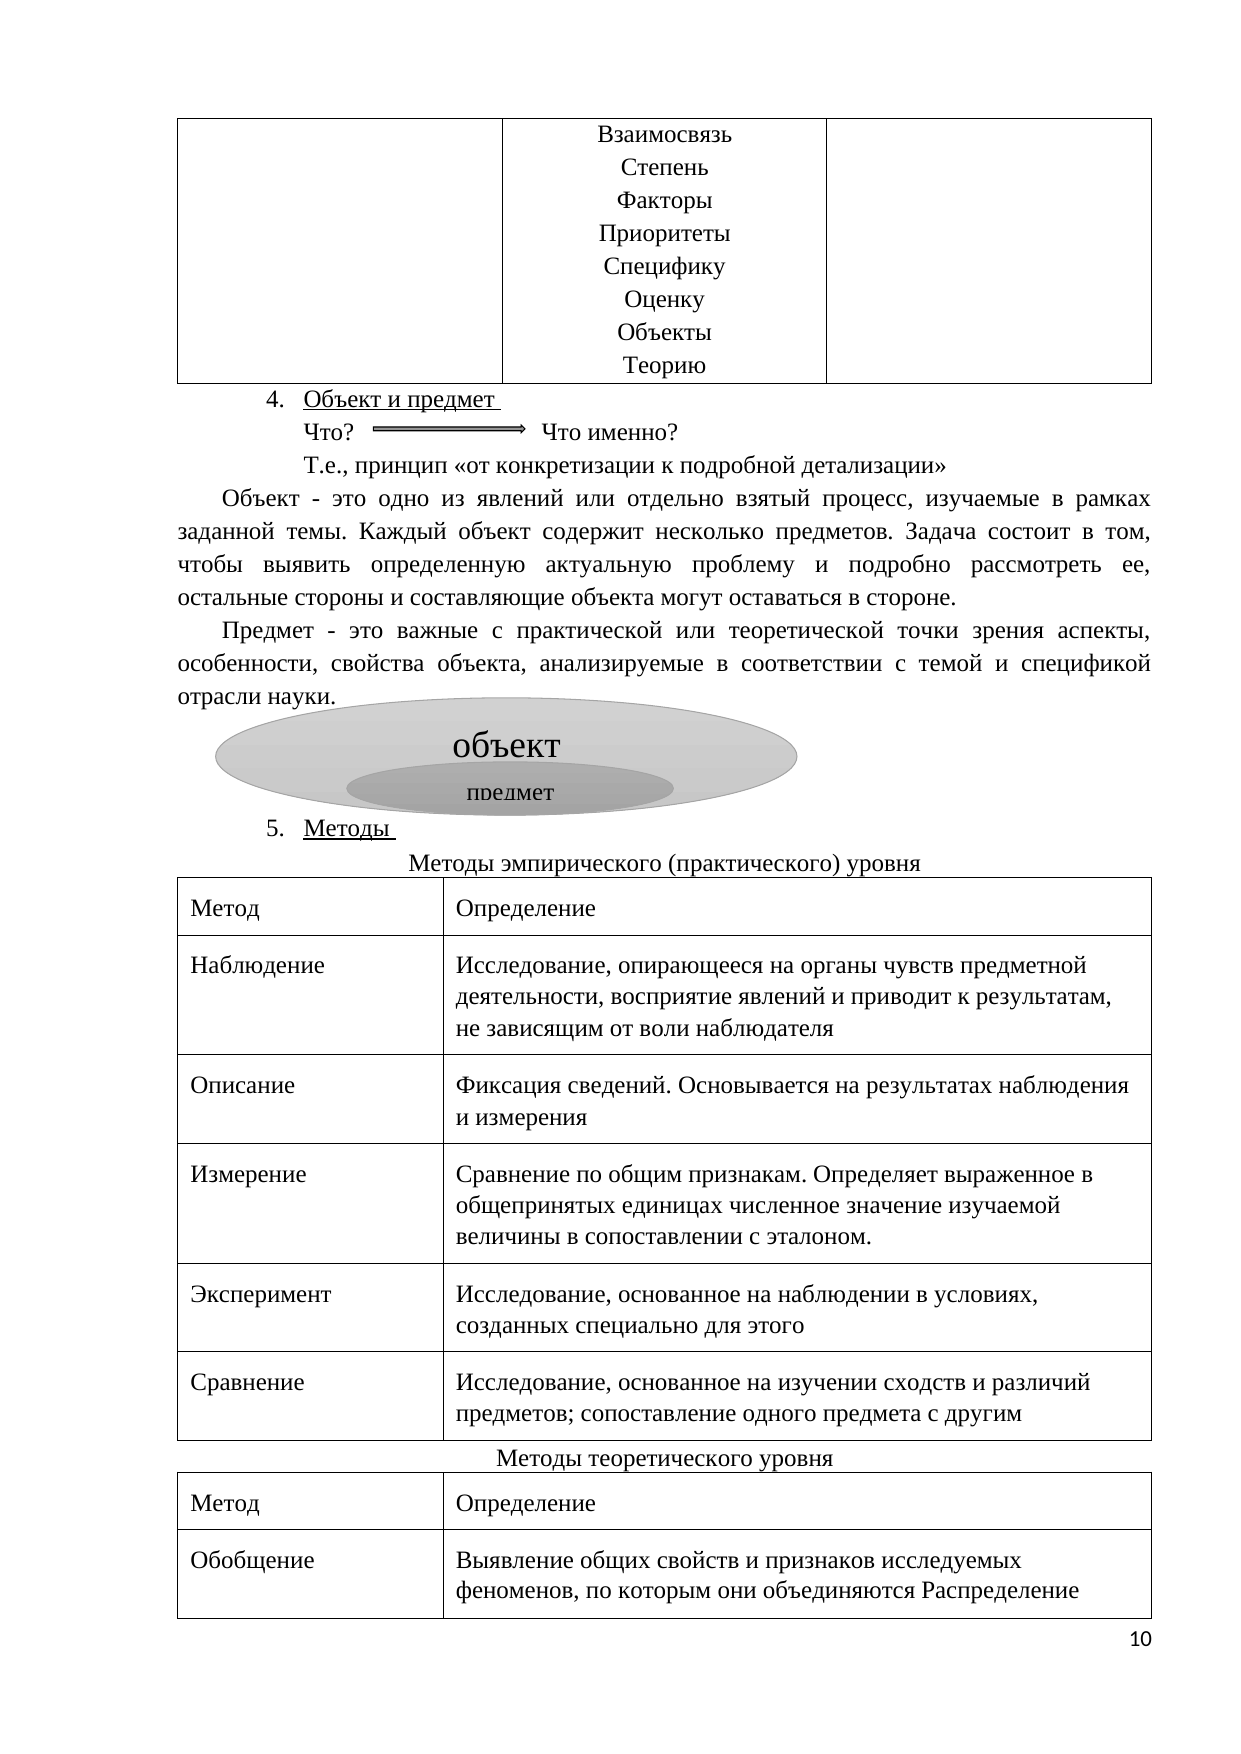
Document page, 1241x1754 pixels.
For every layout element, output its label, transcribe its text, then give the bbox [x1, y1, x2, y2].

table_cell Фиксация сведений. Основывается на результатах наблюдения и измерения [444, 1055, 1151, 1143]
table_cell Исследование, опирающееся на органы чувств предметной деятельности, восприятие явлений и приводит к результатам, не зависящим от воли наблюдателя [444, 936, 1151, 1054]
table_header Метод [178, 878, 443, 934]
table_cell Сравнение [178, 1352, 443, 1440]
text Методы эмпирического (практического) уровня [177, 846, 1152, 877]
list Объект - это одно из явлений или отдельно взятый процесс, изучаемые в рамках заданной темы. Каждый объект содержит несколько предметов. Задача состоит в том, чтобы выявить определенную актуальную проблему и подробно рассмотреть ее, остальные стороны и составляющие объекта могут оставаться в стороне. [177, 483, 1152, 611]
list Объект и предмет [266, 384, 1152, 413]
table_cell Наблюдение [178, 936, 443, 1054]
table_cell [503, 119, 826, 383]
table_cell Исследование, основанное на изучении сходств и различий предметов; сопоставление одного предмета с другим [444, 1352, 1151, 1440]
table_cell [444, 1530, 1151, 1617]
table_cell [827, 119, 1151, 383]
table_cell Эксперимент [178, 1264, 443, 1351]
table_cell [178, 119, 502, 383]
list Что? Что именно? [303, 417, 1152, 446]
table_header Определение [444, 1473, 1151, 1529]
list Предмет - это важные с практической или теоретической точки зрения аспекты, особенности, свойства объекта, анализируемые в соответствии с темой и спецификой отрасли науки. [177, 615, 1152, 710]
table_cell Описание [178, 1055, 443, 1143]
table_header Метод [178, 1473, 443, 1529]
table_cell Исследование, основанное на наблюдении в условиях, созданных специально для этого [444, 1264, 1151, 1351]
text Методы теоретического уровня [177, 1441, 1152, 1472]
table_header Определение [444, 878, 1151, 934]
list Методы [266, 813, 1152, 842]
table_cell Измерение [178, 1144, 443, 1263]
table_cell Сравнение по общим признакам. Определяет выраженное в общепринятых единицах численное значение изучаемой величины в сопоставлении с эталоном. [444, 1144, 1151, 1263]
list Т.е., принцип «от конкретизации к подробной детализации» [303, 450, 1152, 479]
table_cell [178, 1530, 443, 1617]
